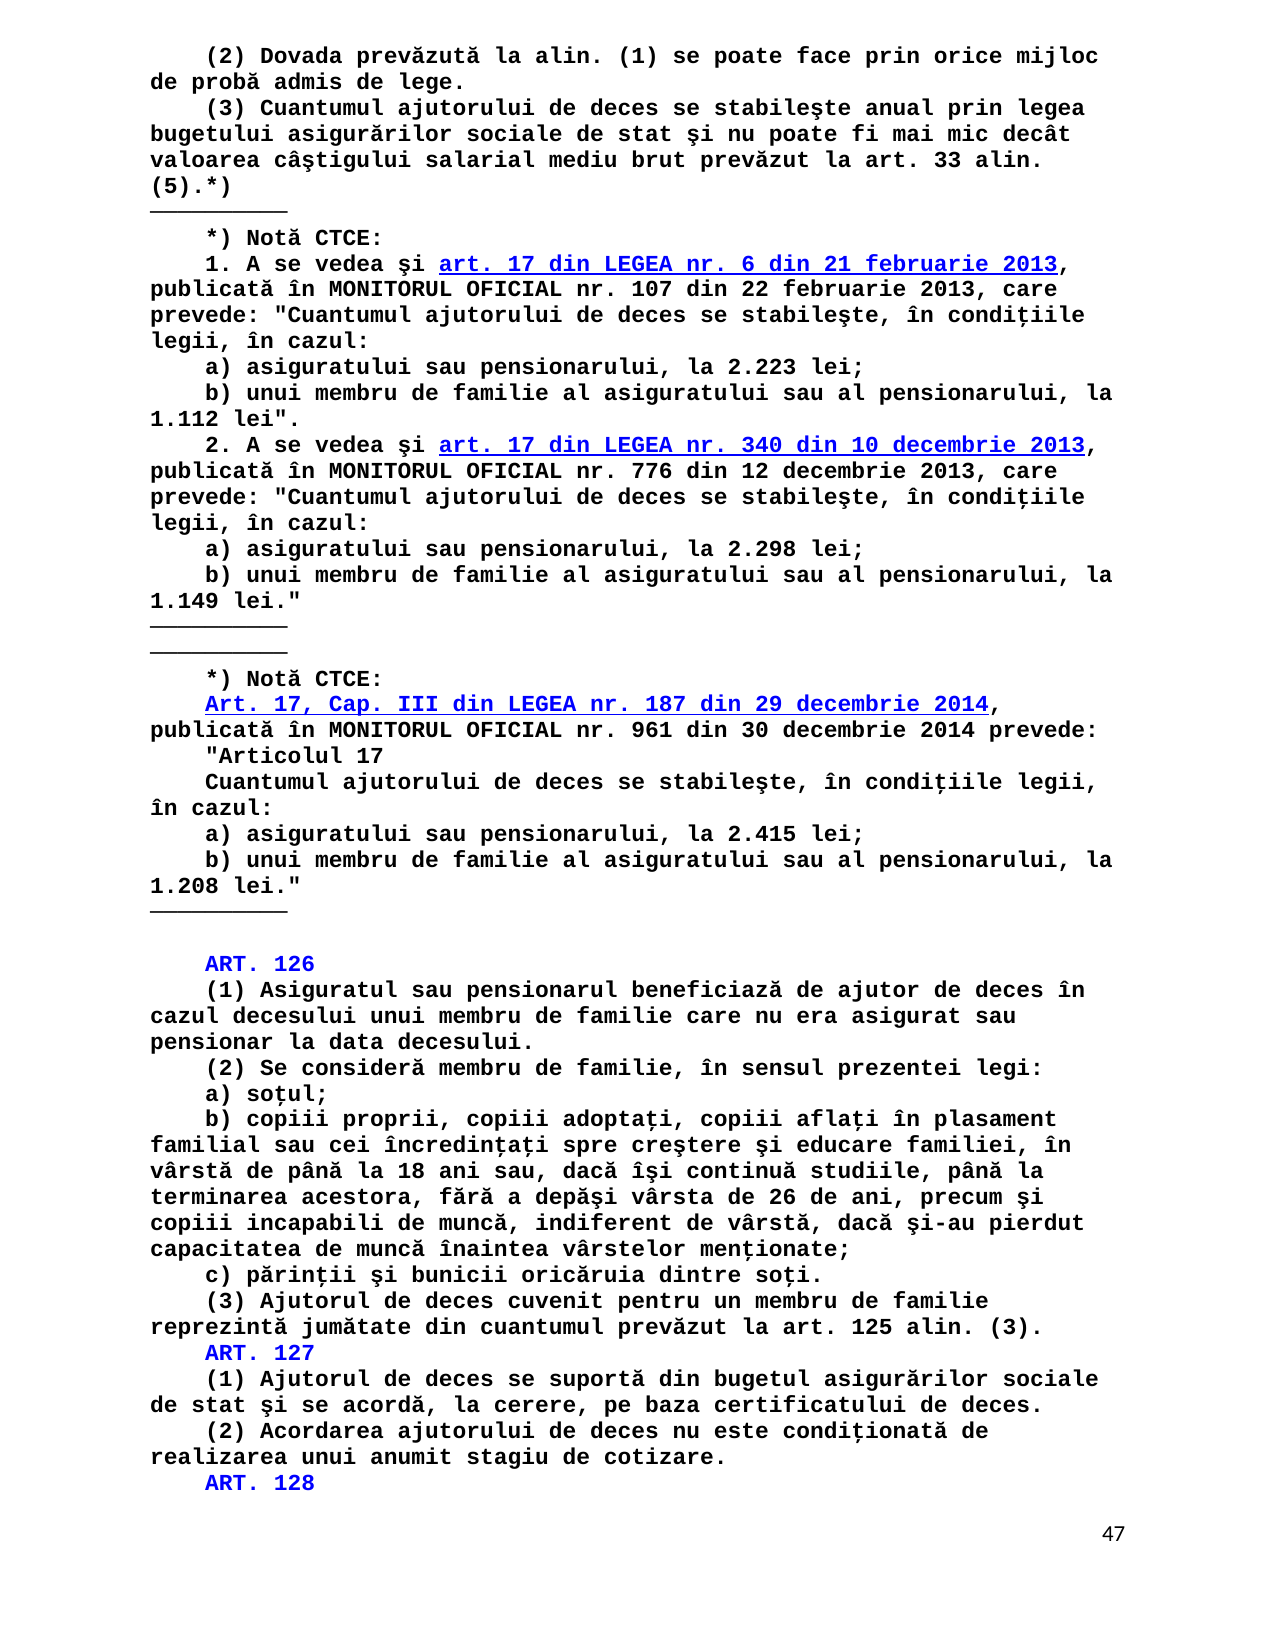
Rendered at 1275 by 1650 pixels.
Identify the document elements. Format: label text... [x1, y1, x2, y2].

text a) soţul; [150, 1082, 1125, 1108]
text (1) Ajutorul de deces se suportă din bugetul asigurărilor sociale de stat şi se acordă, la cerere, pe baza certificatului de deces. [150, 1367, 1125, 1419]
text c) părinţii şi bunicii oricăruia dintre soţi. [150, 1263, 1125, 1289]
text "Articolul 17 [150, 745, 1125, 771]
text (1) Asiguratul sau pensionarul beneficiază de ajutor de deces în cazul decesului unui membru de familie care nu era asigurat sau pensionar la data decesului. [150, 978, 1125, 1056]
text (3) Cuantumul ajutorului de deces se stabileşte anual prin legea bugetului asigurărilor sociale de stat şi nu poate fi mai mic decât valoarea câştigului salarial mediu brut prevăzut la art. 33 alin. (5).*) [150, 96, 1125, 200]
text b) unui membru de familie al asiguratului sau al pensionarului, la 1.208 lei." [150, 848, 1125, 900]
text ────────── [150, 641, 1125, 667]
text a) asiguratului sau pensionarului, la 2.298 lei; [150, 537, 1125, 563]
text *) Notă CTCE: [150, 226, 1125, 252]
text 2. A se vedea şi <LLNK 12013 340 10 202 17 47>art. 17 din LEGEA nr. 340 din 10 decembrie 2013, publicată în MONITORUL OFICIAL nr. 776 din 12 decembrie 2013, care prevede: "Cuantumul ajutorului de deces se stabileşte, în condiţiile legii, în cazul: [150, 433, 1125, 537]
text ART. 128 [150, 1471, 1125, 1497]
text a) asiguratului sau pensionarului, la 2.415 lei; [150, 822, 1125, 848]
text 1. A se vedea şi <LLNK 12013 6 10 202 17 45>art. 17 din LEGEA nr. 6 din 21 februarie 2013, publicată în MONITORUL OFICIAL nr. 107 din 22 februarie 2013, care prevede: "Cuantumul ajutorului de deces se stabileşte, în condiţiile legii, în cazul: [150, 252, 1125, 356]
text ────────── [150, 615, 1125, 641]
text ────────── [150, 200, 1125, 226]
text (2) Se consideră membru de familie, în sensul prezentei legi: [150, 1056, 1125, 1082]
text ────────── [150, 900, 1125, 926]
text *) Notă CTCE: [150, 667, 1125, 693]
text ART. 126 [150, 952, 1125, 978]
text b) unui membru de familie al asiguratului sau al pensionarului, la 1.112 lei". [150, 382, 1125, 433]
text (2) Dovada prevăzută la alin. (1) se poate face prin orice mijloc de probă admis de lege. [150, 44, 1125, 96]
text Cuantumul ajutorului de deces se stabileşte, în condiţiile legii, în cazul: [150, 771, 1125, 822]
text a) asiguratului sau pensionarului, la 2.223 lei; [150, 356, 1125, 382]
text <LLNK 12014 187 10 202 17 57>Art. 17, Cap. III din LEGEA nr. 187 din 29 decembrie 2014, publicată în MONITORUL OFICIAL nr. 961 din 30 decembrie 2014 prevede: [150, 693, 1125, 745]
text b) copiii proprii, copiii adoptaţi, copiii aflaţi în plasament familial sau cei încredinţaţi spre creştere şi educare familiei, în vârstă de până la 18 ani sau, dacă îşi continuă studiile, până la terminarea acestora, fără a depăşi vârsta de 26 de ani, precum şi copiii incapabili de muncă, indiferent de vârstă, dacă şi-au pierdut capacitatea de muncă înaintea vârstelor menţionate; [150, 1108, 1125, 1263]
text ART. 127 [150, 1341, 1125, 1367]
text b) unui membru de familie al asiguratului sau al pensionarului, la 1.149 lei." [150, 563, 1125, 615]
text (3) Ajutorul de deces cuvenit pentru un membru de familie reprezintă jumătate din cuantumul prevăzut la art. 125 alin. (3). [150, 1289, 1125, 1341]
text (2) Acordarea ajutorului de deces nu este condiţionată de realizarea unui anumit stagiu de cotizare. [150, 1419, 1125, 1471]
